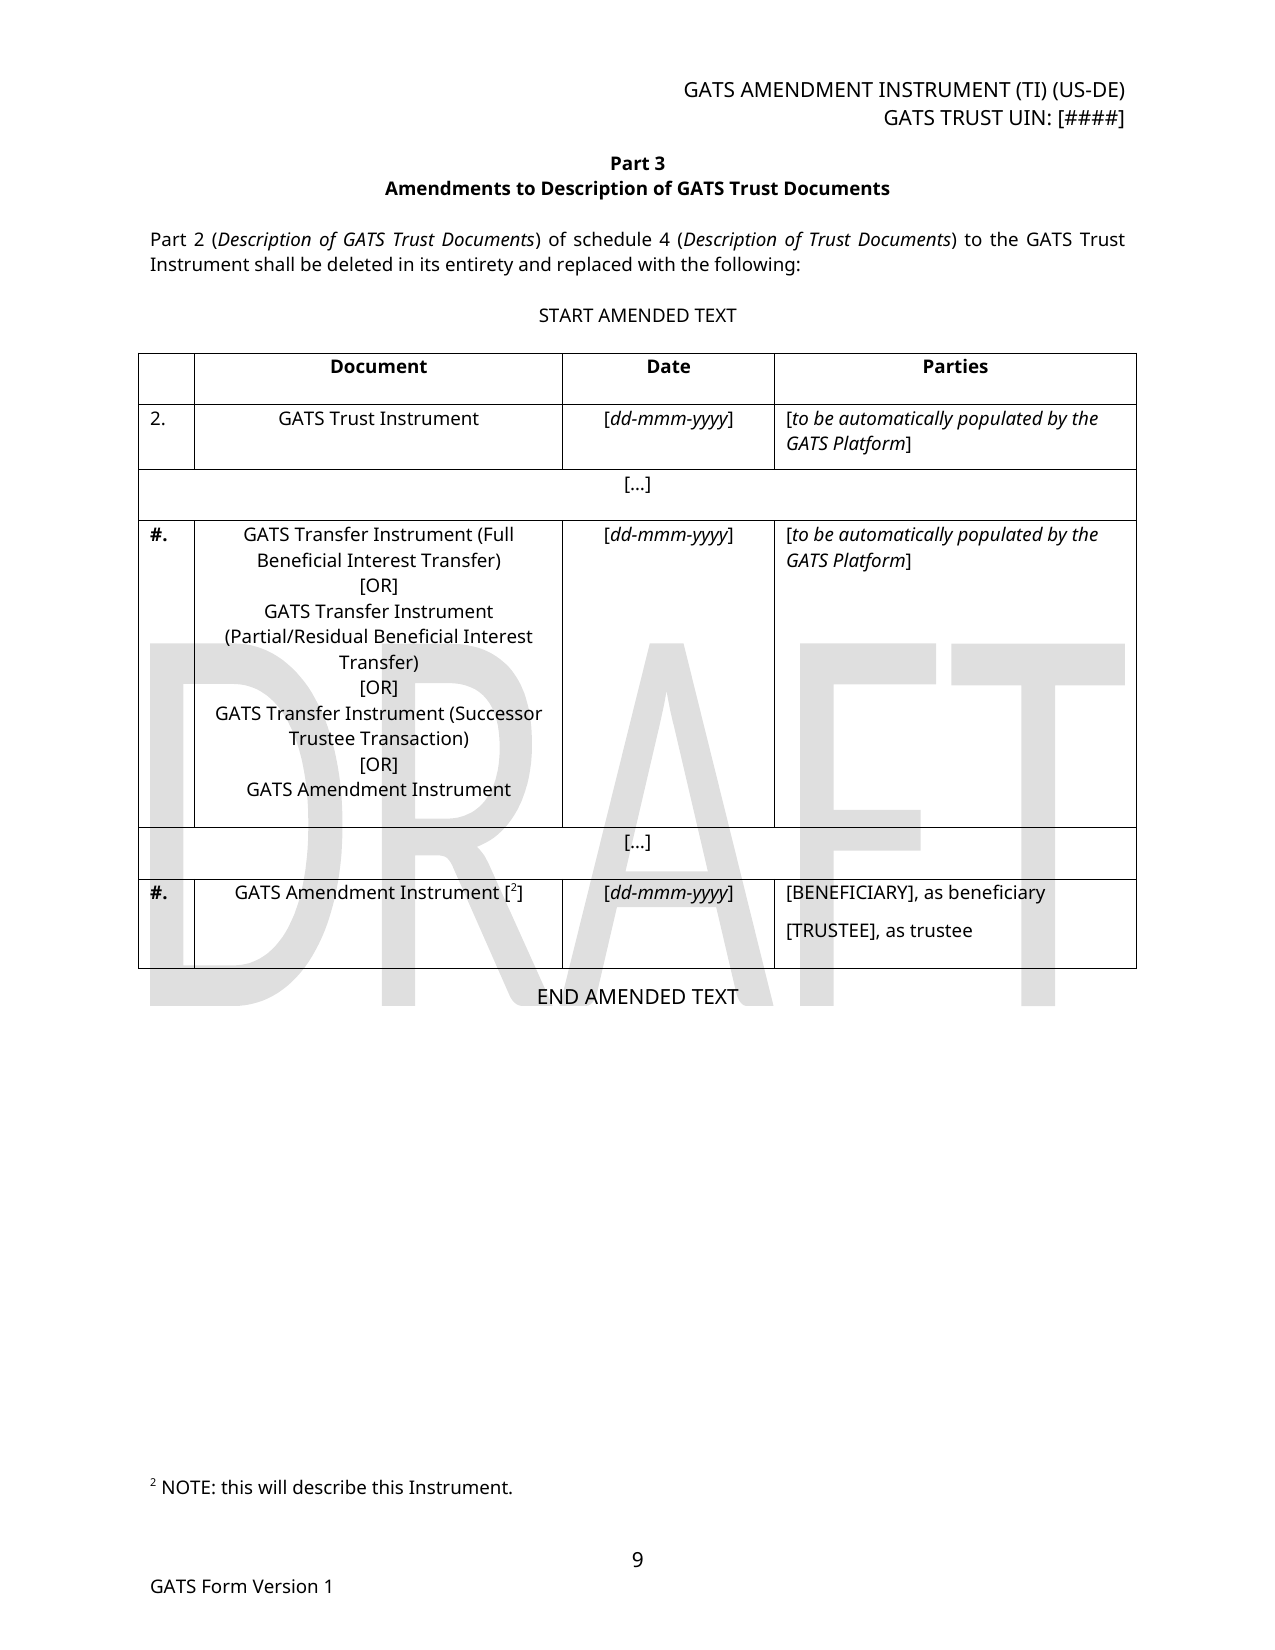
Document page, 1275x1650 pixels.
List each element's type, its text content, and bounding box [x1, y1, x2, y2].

table_header Document [195, 354, 562, 404]
table_cell [dd-mmm-yyyy] [563, 405, 774, 469]
table_cell GATS Transfer Instrument (Full Beneficial Interest Transfer) [OR] GATS Transfer Instrument (Partial/Residual Beneficial Interest Transfer) [OR] GATS Transfer Instrument (Successor Trustee Transaction) [OR] GATS Amendment Instrument [195, 521, 562, 827]
table_cell #. [139, 521, 194, 827]
table_cell [dd-mmm-yyyy] [563, 880, 774, 968]
table_cell GATS Amendment Instrument [] [195, 880, 562, 968]
table_header Parties [775, 354, 1136, 404]
text START AMENDED TEXT [150, 302, 1125, 328]
table_cell [139, 405, 194, 469]
table_cell [dd-mmm-yyyy] [563, 521, 774, 827]
table_cell [BENEFICIARY], as beneficiary [TRUSTEE], as trustee [775, 880, 1136, 968]
table_cell [to be automatically populated by the GATS Platform] [775, 521, 1136, 827]
table_cell […] [139, 470, 1136, 520]
table_cell GATS Trust Instrument [195, 405, 562, 469]
table_cell #. [139, 880, 194, 968]
table_cell [to be automatically populated by the GATS Platform] [775, 405, 1136, 469]
table_cell […] [139, 828, 1136, 879]
table_header Date [563, 354, 774, 404]
text Part 2 (Description of GATS Trust Documents) of schedule 4 (Description of Trust Documents) to the GATS Trust Instrument shall be deleted in its entirety and replaced with the following: [150, 226, 1125, 277]
table_header [139, 354, 194, 404]
text Amendments to Description of GATS Trust Documents [150, 150, 1125, 201]
text END AMENDED TEXT [150, 982, 1125, 1010]
